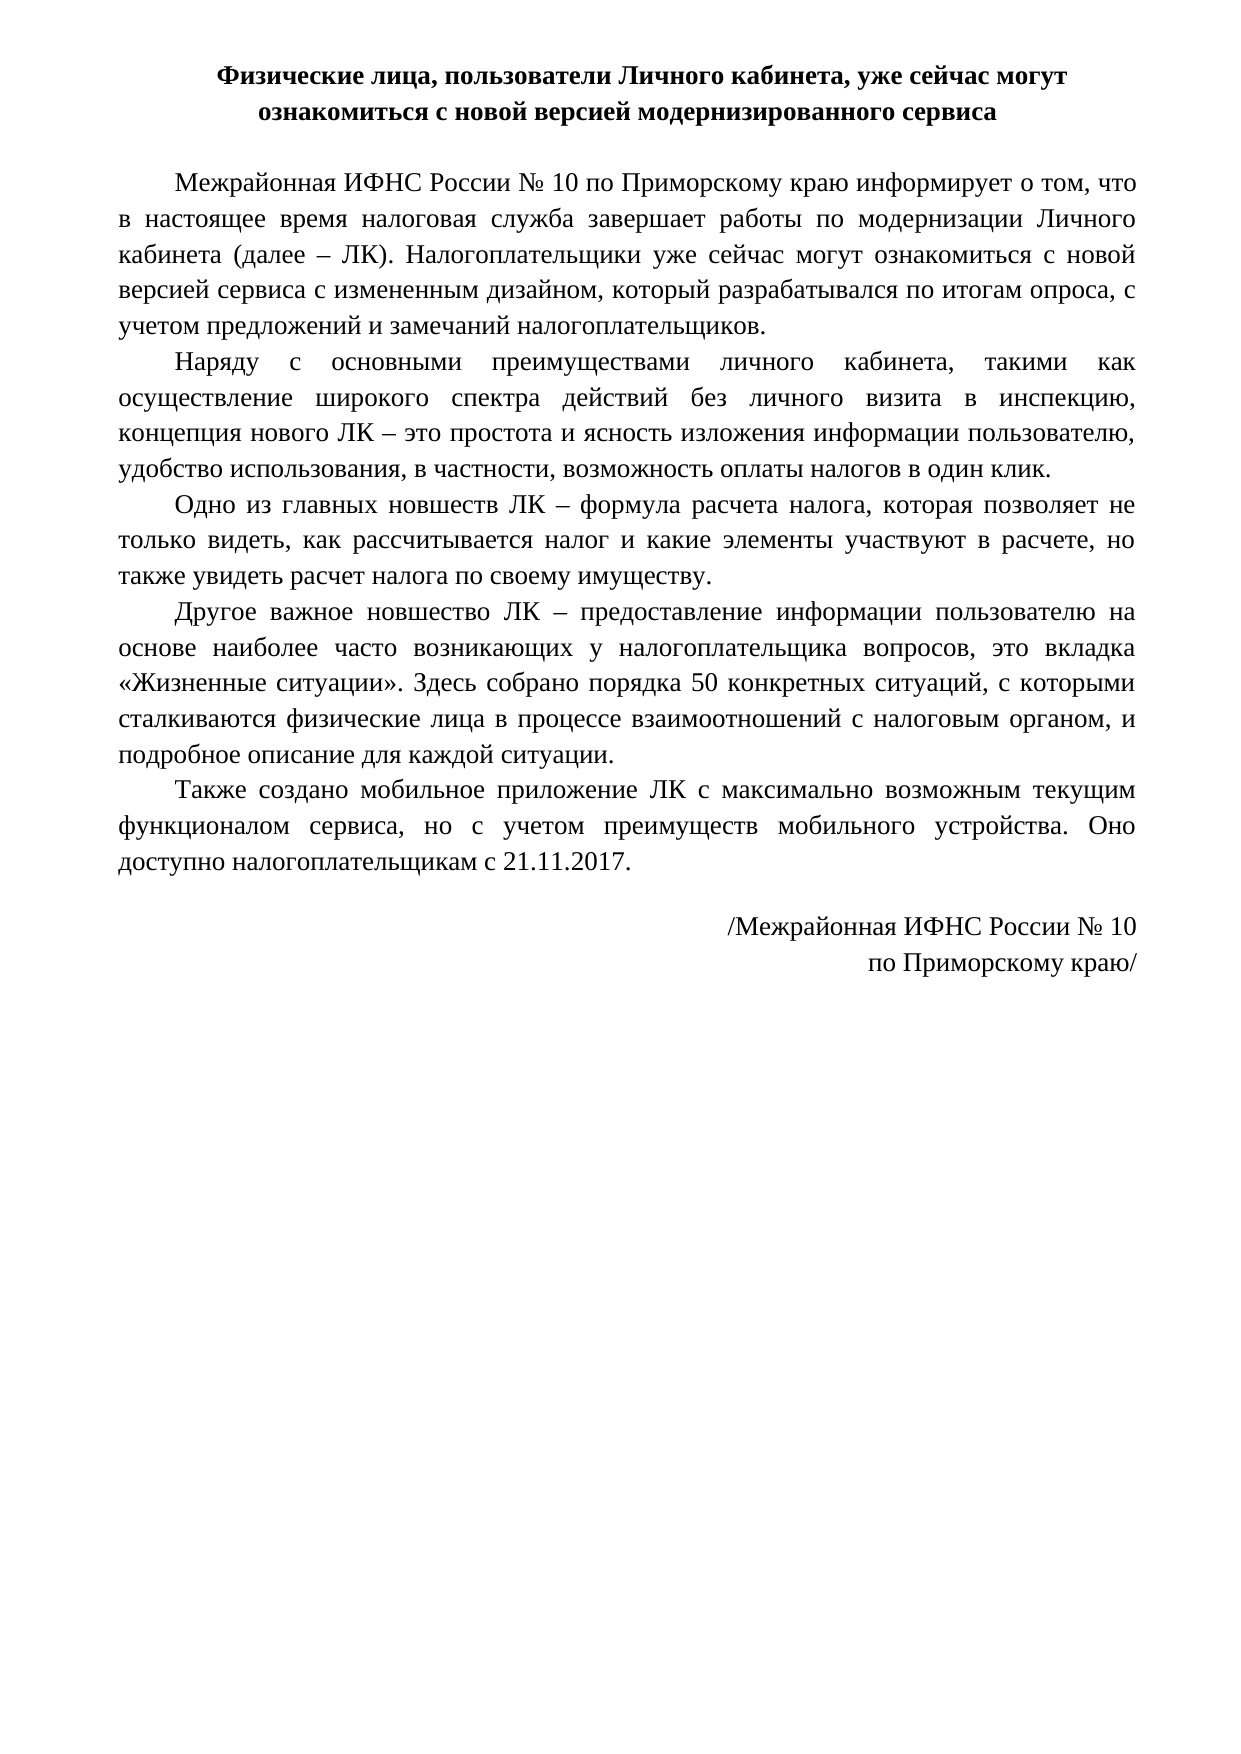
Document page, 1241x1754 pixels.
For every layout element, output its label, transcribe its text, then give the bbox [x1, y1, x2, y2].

text /Межрайонная ИФНС России № 10 [118, 910, 1137, 941]
text Межрайонная ИФНС России № 10 по Приморскому краю информирует о том, что в настоящее время налоговая служба завершает работы по модернизации Личного кабинета (далее – ЛК). Налогоплательщики уже сейчас могут ознакомиться с новой версией сервиса с измененным дизайном, который разрабатывался по итогам опроса, с учетом предложений и замечаний налогоплательщиков. [118, 166, 1137, 340]
text Также создано мобильное приложение ЛК с максимально возможным текущим функционалом сервиса, но с учетом преимуществ мобильного устройства. Оно доступно налогоплательщикам с 21.11.2017. [118, 774, 1137, 876]
text Другое важное новшество ЛК – предоставление информации пользователю на основе наиболее часто возникающих у налогоплательщика вопросов, это вкладка «Жизненные ситуации». Здесь собрано порядка 50 конкретных ситуаций, с которыми сталкиваются физические лица в процессе взаимоотношений с налоговым органом, и подробное описание для каждой ситуации. [118, 595, 1137, 769]
text Наряду с основными преимуществами личного кабинета, такими как осуществление широкого спектра действий без личного визита в инспекцию, концепция нового ЛК – это простота и ясность изложения информации пользователю, удобство использования, в частности, возможность оплаты налогов в один клик. [118, 345, 1137, 483]
text Физические лица, пользователи Личного кабинета, уже сейчас могут ознакомиться с новой версией модернизированного сервиса [118, 59, 1137, 126]
text Одно из главных новшеств ЛК – формула расчета налога, которая позволяет не только видеть, как рассчитывается налог и какие элементы участвуют в расчете, но также увидеть расчет налога по своему имуществу. [118, 488, 1137, 590]
text по Приморскому краю/ [118, 946, 1137, 977]
